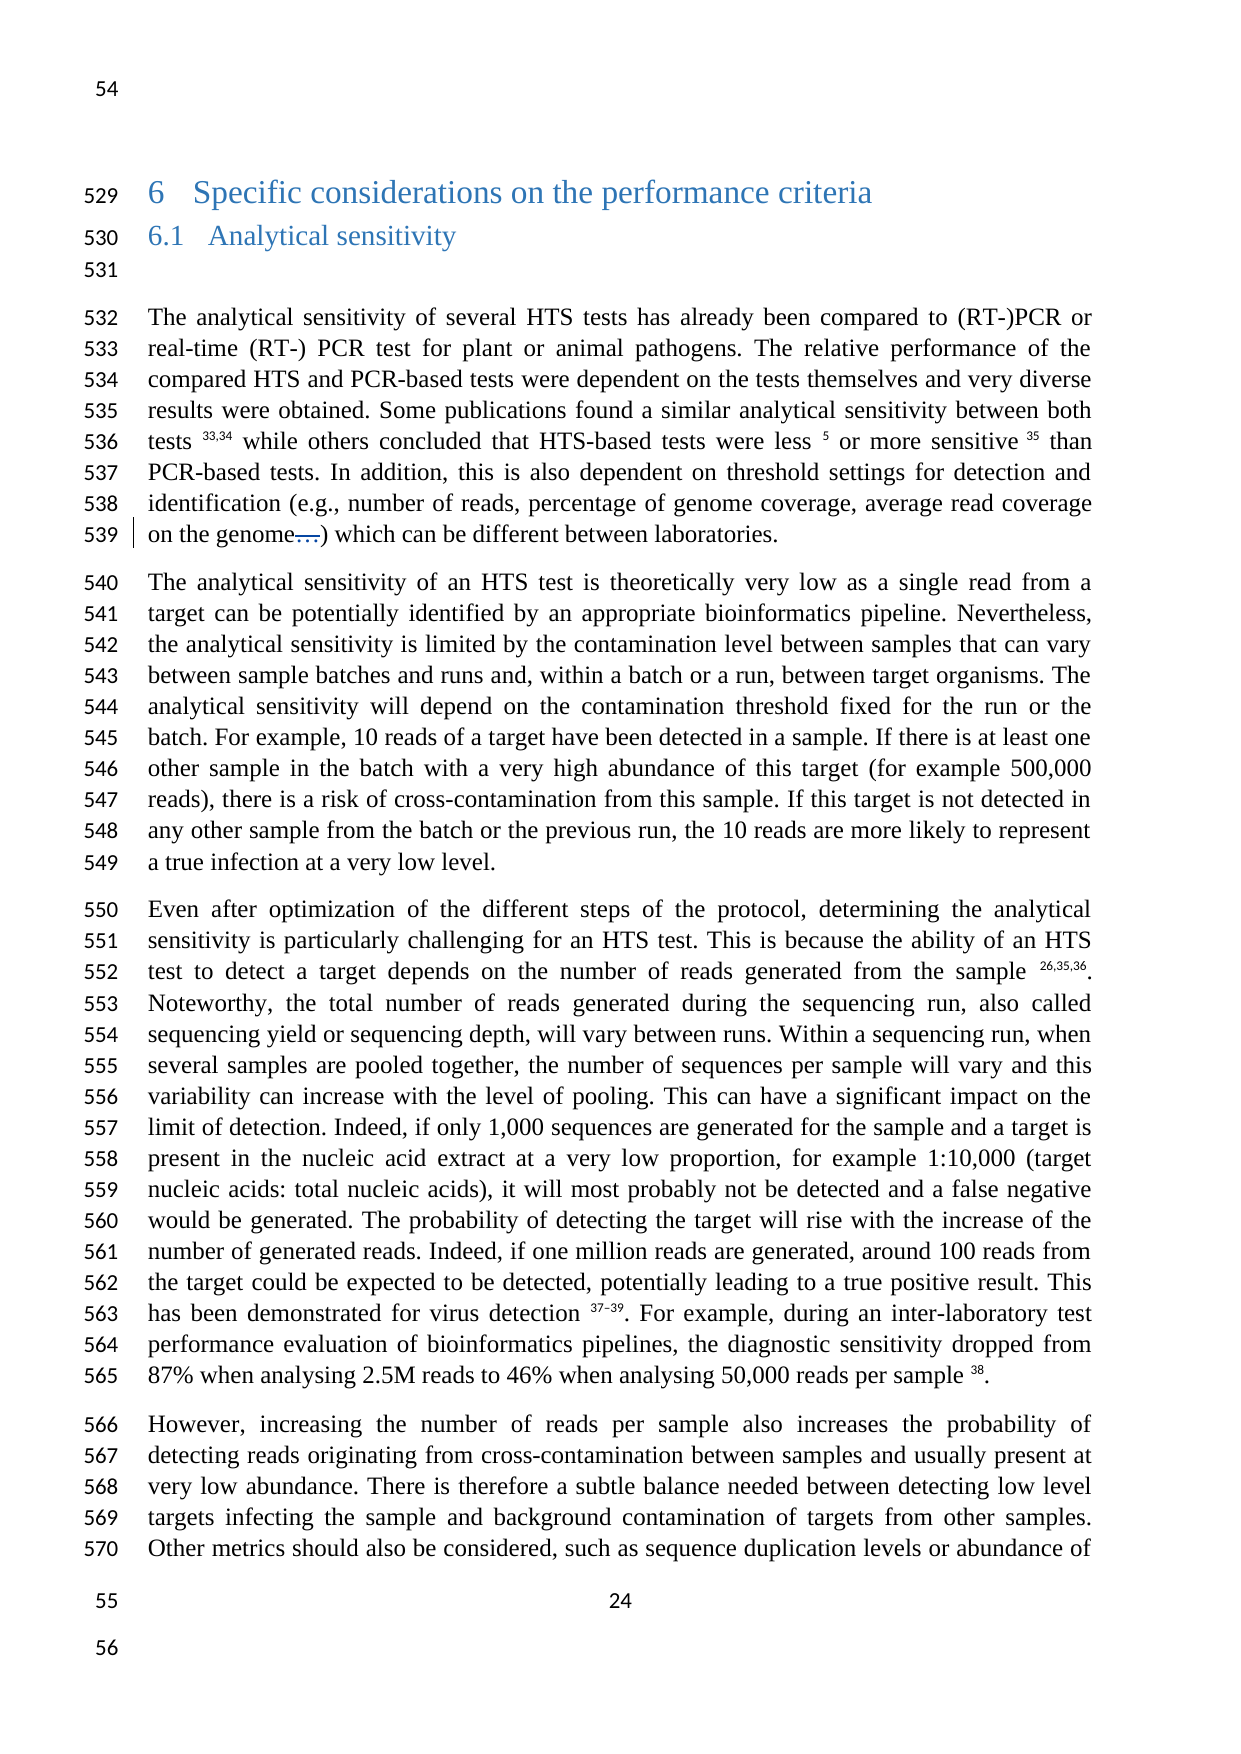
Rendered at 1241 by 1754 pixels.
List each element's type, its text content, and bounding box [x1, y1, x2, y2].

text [148, 1409, 1093, 1562]
subtitle Specific considerations on the performance criteria [148, 173, 1093, 211]
text The analytical sensitivity of an HTS test is theoretically very low as a single read from a target can be potentially identified by an appropriate bioinformatics pipeline. Nevertheless, the analytical sensitivity is limited by the contamination level between samples that can vary between sample batches and runs and, within a batch or a run, between target organisms. The analytical sensitivity will depend on the contamination threshold fixed for the run or the batch. For example, 10 reads of a target have been detected in a sample. If there is at least one other sample in the batch with a very high abundance of this target (for example 500,000 reads), there is a risk of cross-contamination from this sample. If this target is not detected in any other sample from the batch or the previous run, the 10 reads are more likely to represent a true infection at a very low level. [148, 567, 1093, 875]
text Even after optimization of the different steps of the protocol, determining the analytical sensitivity is particularly challenging for an HTS test. This is because the ability of an HTS test to detect a target depends on the number of reads generated from the sample . Noteworthy, the total number of reads generated during the sequencing run, also called sequencing yield or sequencing depth, will vary between runs. Within a sequencing run, when several samples are pooled together, the number of sequences per sample will vary and this variability can increase with the level of pooling. This can have a significant impact on the limit of detection. Indeed, if only 1,000 sequences are generated for the sample and a target is present in the nucleic acid extract at a very low proportion, for example 1:10,000 (target nucleic acids: total nucleic acids), it will most probably not be detected and a false negative would be generated. The probability of detecting the target will rise with the increase of the number of generated reads. Indeed, if one million reads are generated, around 100 reads from the target could be expected to be detected, potentially leading to a true positive result. This has been demonstrated for virus detection . For example, during an inter-laboratory test performance evaluation of bioinformatics pipelines, the diagnostic sensitivity dropped from 87% when analysing 2.5M reads to 46% when analysing 50,000 reads per sample . [148, 894, 1093, 1390]
subtitle Analytical sensitivity [148, 218, 1093, 252]
text The analytical sensitivity of several HTS tests has already been compared to (RT-)PCR or real-time (RT-) PCR test for plant or animal pathogens. The relative performance of the compared HTS and PCR-based tests were dependent on the tests themselves and very diverse results were obtained. Some publications found a similar analytical sensitivity between both tests while others concluded that HTS-based tests were less or more sensitive than PCR-based tests. In addition, this is also dependent on threshold settings for detection and identification (e.g., number of reads, percentage of genome coverage, average read coverage on the genome) which can be different between laboratories. [148, 302, 1093, 548]
